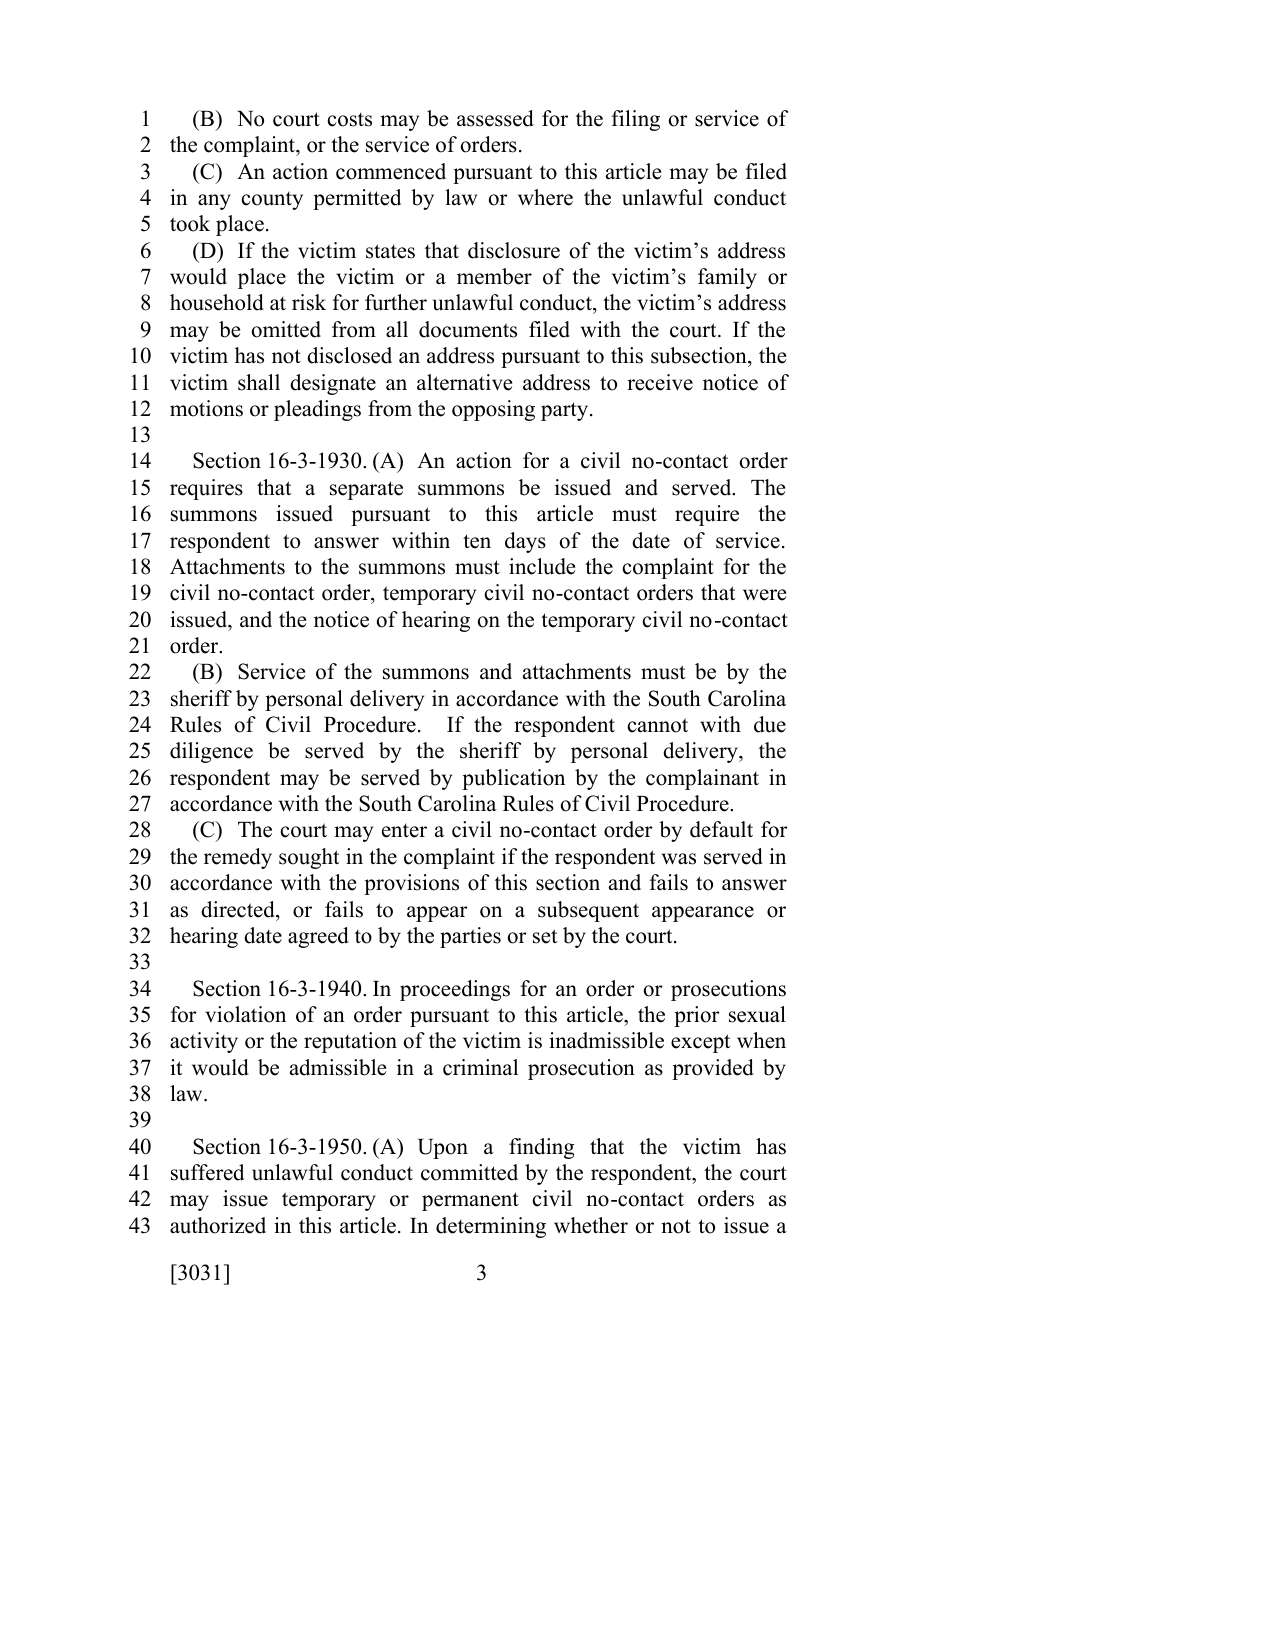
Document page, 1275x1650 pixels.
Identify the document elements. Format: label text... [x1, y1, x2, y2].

text (B) No court costs may be assessed for the filing or service of the complaint, or the service of orders. [169, 105, 787, 158]
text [169, 1133, 787, 1238]
text Section 16-3-1940. In proceedings for an order or prosecutions for violation of an order pursuant to this article, the prior sexual activity or the reputation of the victim is inadmissible except when it would be admissible in a criminal prosecution as provided by law. [169, 975, 787, 1106]
text Section 16-3-1930. (A) An action for a civil no-contact order requires that a separate summons be issued and served. The summons issued pursuant to this article must require the respondent to answer within ten days of the date of service. Attachments to the summons must include the complaint for the civil no-contact order, temporary civil no-contact orders that were issued, and the notice of hearing on the temporary civil no-contact order. [169, 448, 787, 658]
text (D) If the victim states that disclosure of the victim’s address would place the victim or a member of the victim’s family or household at risk for further unlawful conduct, the victim’s address may be omitted from all documents filed with the court. If the victim has not disclosed an address pursuant to this subsection, the victim shall designate an alternative address to receive notice of motions or pleadings from the opposing party. [169, 237, 787, 421]
text (C) The court may enter a civil no-contact order by default for the remedy sought in the complaint if the respondent was served in accordance with the provisions of this section and fails to answer as directed, or fails to appear on a subsequent appearance or hearing date agreed to by the parties or set by the court. [169, 817, 787, 948]
text (B) Service of the summons and attachments must be by the sheriff by personal delivery in accordance with the South Carolina Rules of Civil Procedure. If the respondent cannot with due diligence be served by the sheriff by personal delivery, the respondent may be served by publication by the complainant in accordance with the South Carolina Rules of Civil Procedure. [169, 658, 787, 817]
text (C) An action commenced pursuant to this article may be filed in any county permitted by law or where the unlawful conduct took place. [169, 158, 787, 237]
